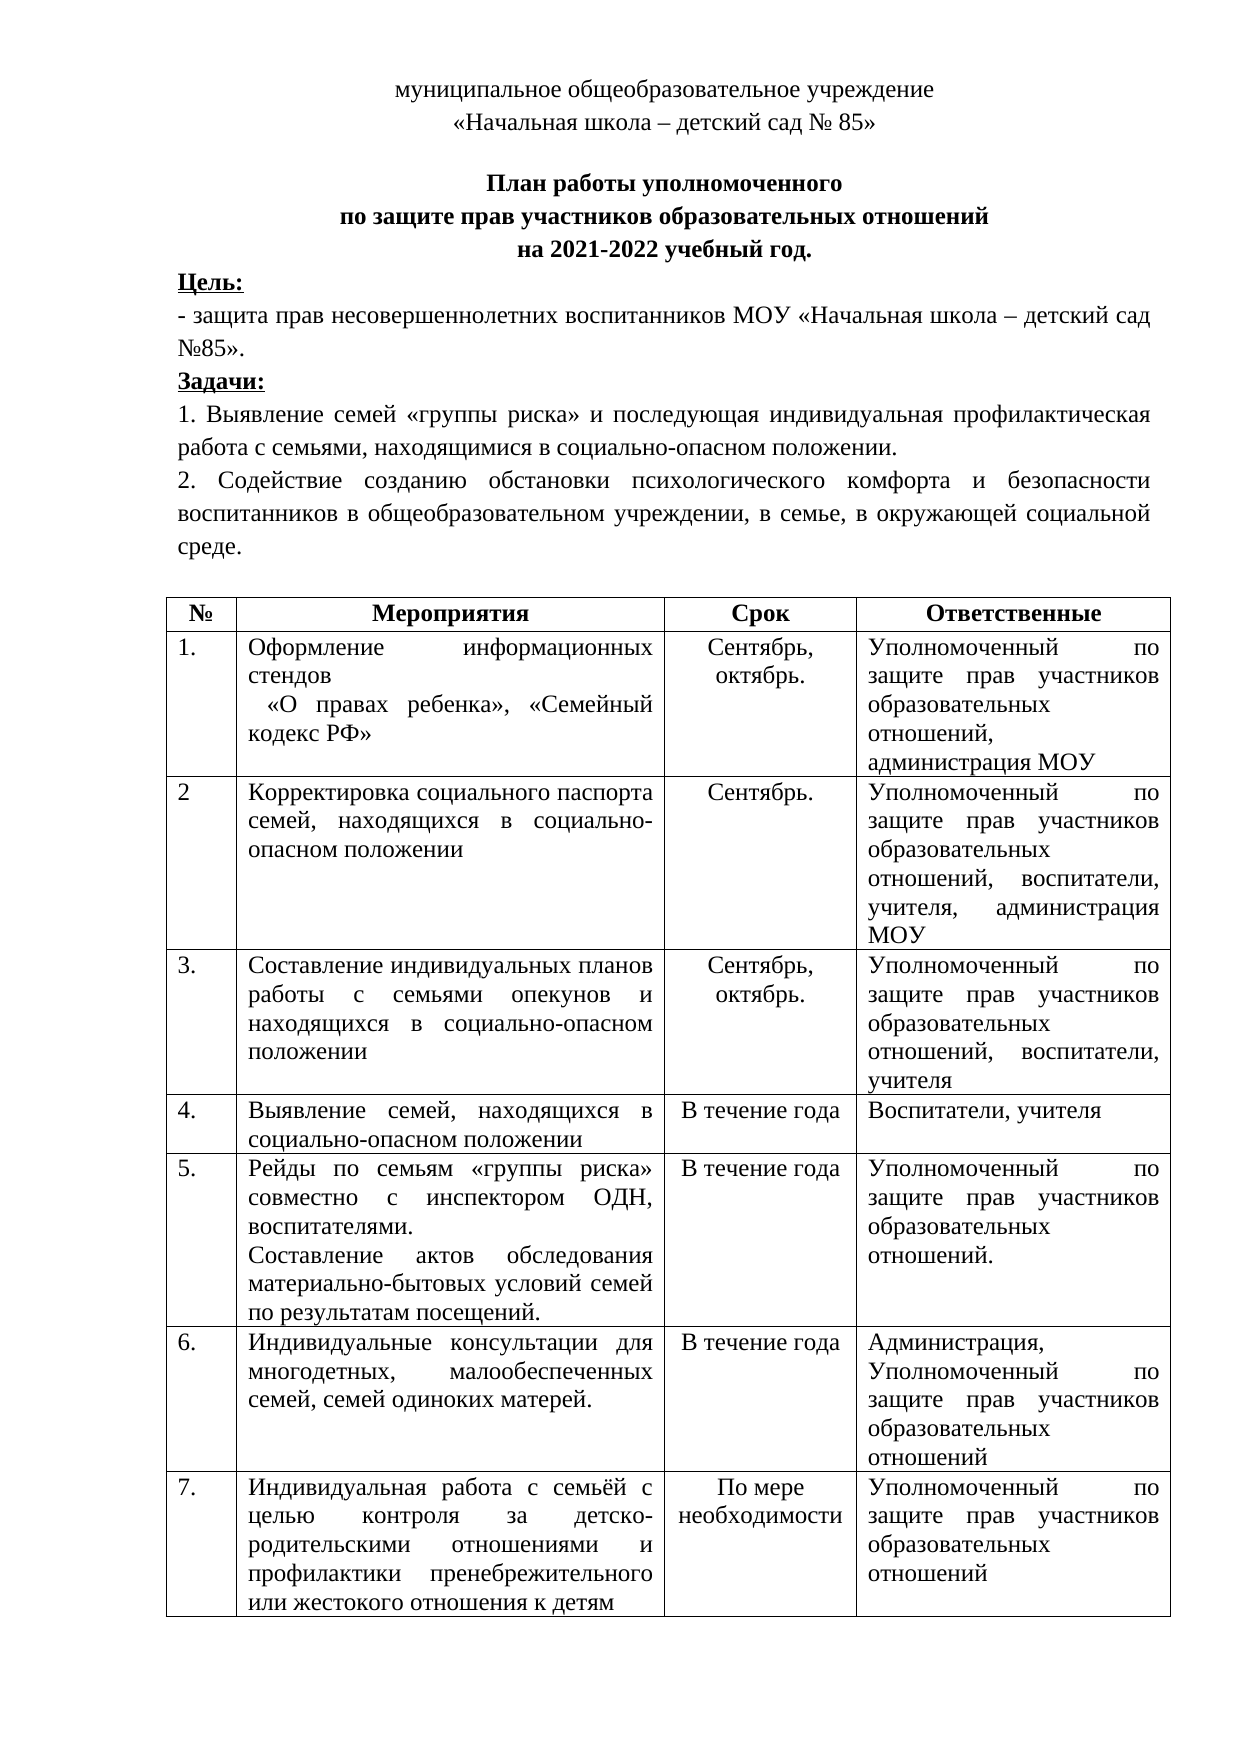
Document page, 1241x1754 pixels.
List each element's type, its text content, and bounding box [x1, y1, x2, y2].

table_cell 5. [167, 1154, 236, 1326]
table_cell Оформление информационных стендов «О правах ребенка», «Семейный кодекс РФ» [237, 632, 664, 776]
table_cell 6. [167, 1327, 236, 1471]
table_cell Индивидуальная работа с семьёй с целью контроля за детско-родительскими отношениями и профилактики пренебрежительного или жестокого отношения к детям [237, 1472, 664, 1616]
table_cell Уполномоченный по защите прав участников образовательных отношений. [857, 1154, 1170, 1326]
table_cell Сентябрь, октябрь. [665, 632, 856, 776]
table_cell 2 [167, 777, 236, 949]
table_cell В течение года [665, 1154, 856, 1326]
text - защита прав несовершеннолетних воспитанников МОУ «Начальная школа – детский сад №85». [177, 300, 1152, 362]
table_cell Выявление семей, находящихся в социально-опасном положении [237, 1095, 664, 1152]
table_cell 7. [167, 1472, 236, 1616]
table_cell Уполномоченный по защите прав участников образовательных отношений, воспитатели, учителя [857, 950, 1170, 1094]
table_cell Воспитатели, учителя [857, 1095, 1170, 1152]
text по защите прав участников образовательных отношений [177, 201, 1152, 229]
text 1. Выявление семей «группы риска» и последующая индивидуальная профилактическая работа с семьями, находящимися в социально-опасном положении. [177, 399, 1152, 461]
table_cell Сентябрь, октябрь. [665, 950, 856, 1094]
table_cell Корректировка социального паспорта семей, находящихся в социально-опасном положении [237, 777, 664, 949]
table_header Мероприятия [237, 598, 664, 631]
table_header Срок [665, 598, 856, 631]
table_cell Сентябрь. [665, 777, 856, 949]
table_cell По мере необходимости [665, 1472, 856, 1616]
table_cell Составление индивидуальных планов работы с семьями опекунов и находящихся в социально-опасном положении [237, 950, 664, 1094]
table_cell Индивидуальные консультации для многодетных, малообеспеченных семей, семей одиноких матерей. [237, 1327, 664, 1471]
text на 2021-2022 учебный год. [177, 234, 1152, 263]
table_cell Администрация, Уполномоченный по защите прав участников образовательных отношений [857, 1327, 1170, 1471]
table_cell 3. [167, 950, 236, 1094]
table_cell 1. [167, 632, 236, 776]
table_cell В течение года [665, 1327, 856, 1471]
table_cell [857, 1472, 1170, 1616]
text Цель: [177, 267, 1152, 296]
text 2. Содействие созданию обстановки психологического комфорта и безопасности воспитанников в общеобразовательном учреждении, в семье, в окружающей социальной среде. [177, 465, 1152, 560]
text План работы уполномоченного [177, 168, 1152, 197]
table_cell 4. [167, 1095, 236, 1152]
table_header Ответственные [857, 598, 1170, 631]
table_cell Уполномоченный по защите прав участников образовательных отношений, администрация МОУ [857, 632, 1170, 776]
table_cell Рейды по семьям «группы риска» совместно с инспектором ОДН, воспитателями. Составление актов обследования материально-бытовых условий семей по результатам посещений. [237, 1154, 664, 1326]
table_cell Уполномоченный по защите прав участников образовательных отношений, воспитатели, учителя, администрация МОУ [857, 777, 1170, 949]
table_cell В течение года [665, 1095, 856, 1152]
table_header № [167, 598, 236, 631]
text Задачи: [177, 366, 1152, 395]
